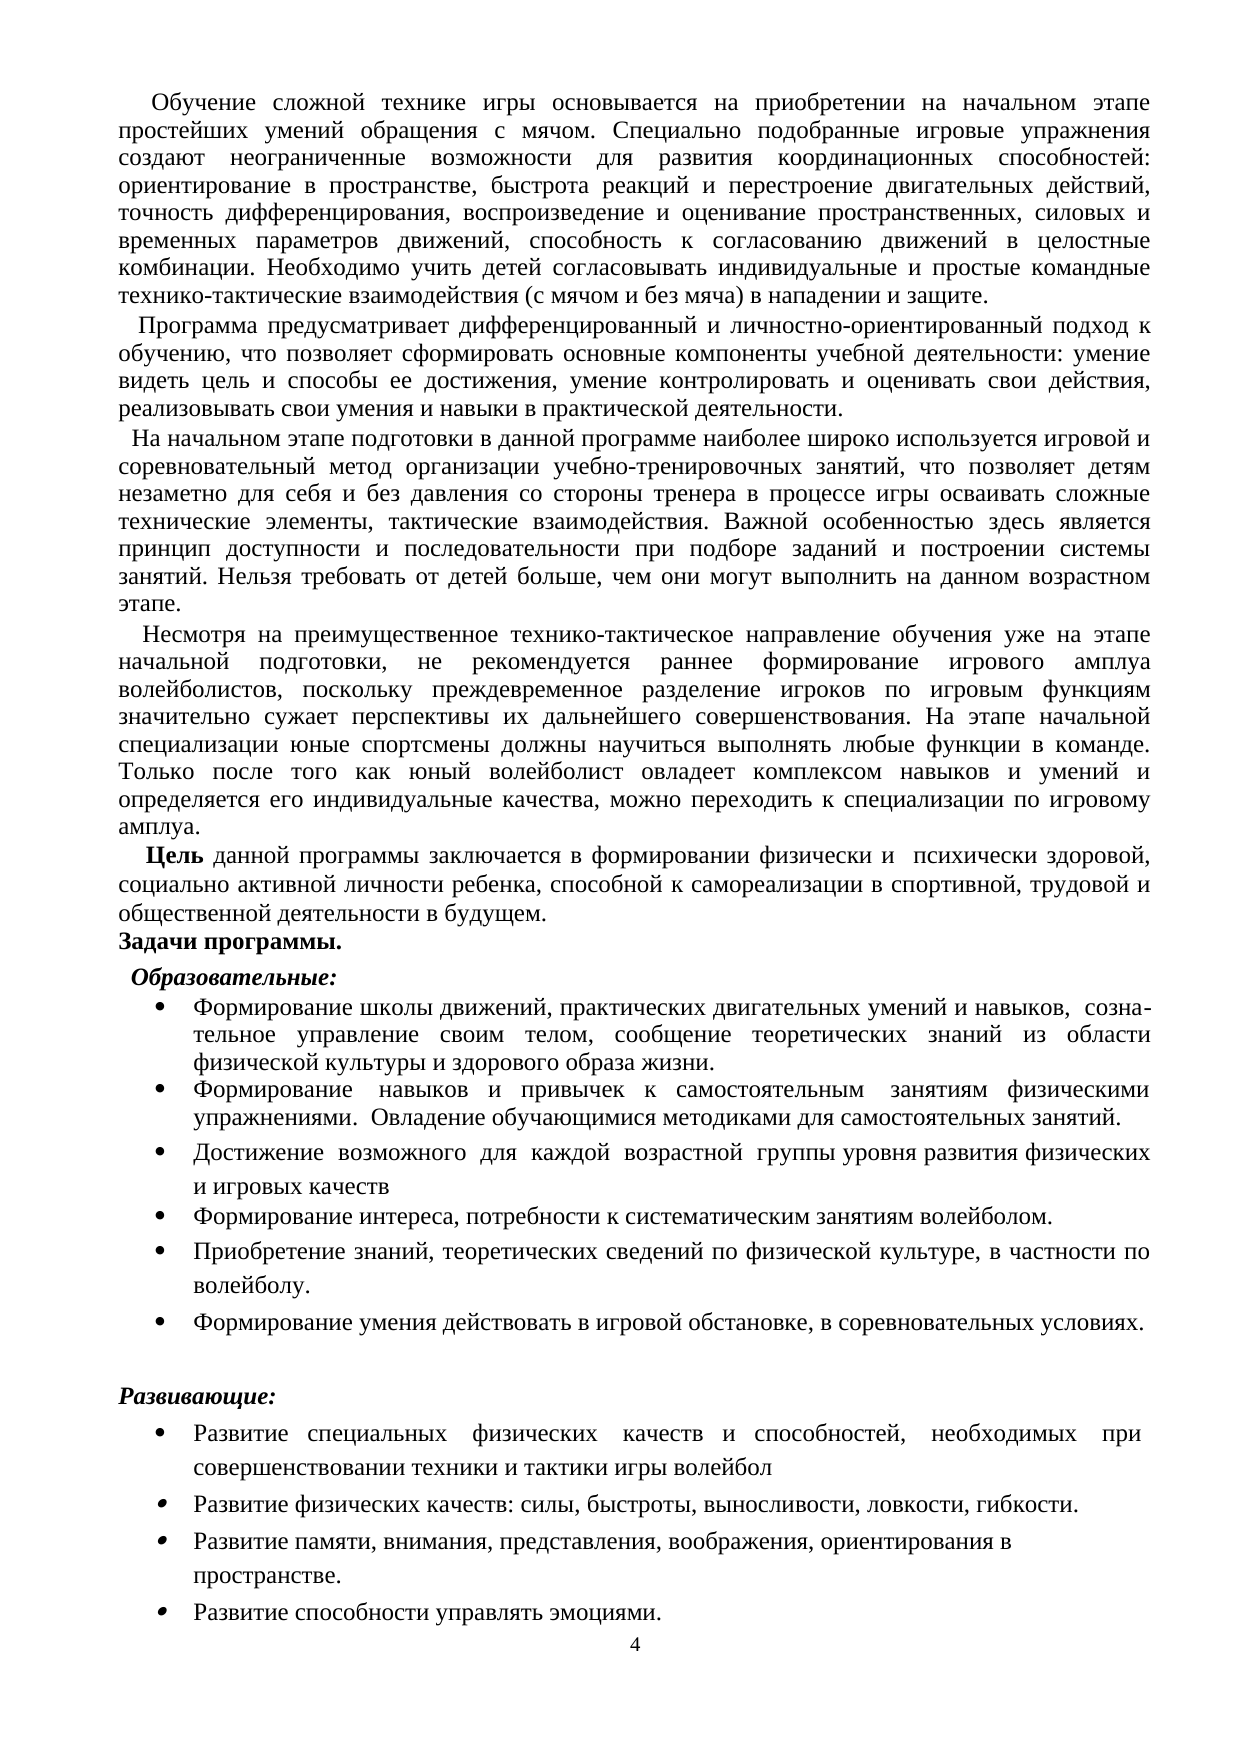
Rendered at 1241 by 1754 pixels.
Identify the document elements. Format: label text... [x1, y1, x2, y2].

text Цель данной программы заключается в формировании физически и психически здоровой, социально активной личности ребенка, способной к самореализации в спортивной, трудовой и общественной деятельности в будущем. [118, 840, 1152, 926]
list Формирование навыков и привычек к самостоятельным занятиям физическими упражнениями. Овладение обучающимися методиками для самостоятельных занятий. [156, 1076, 1152, 1131]
list Развитие физических качеств: силы, быстроты, выносливости, ловкости, гибкости. [156, 1486, 1152, 1519]
list Развитие специальных физических качеств и способностей, необходимых при совершенствовании техники и тактики игры волейбол [156, 1414, 1152, 1482]
list Формирование умения действовать в игровой обстановке, в соревновательных условиях. [156, 1304, 1152, 1338]
text На начальном этапе подготовки в данной программе наиболее широко используется игровой и соревновательный метод организации учебно-тренировочных занятий, что позволяет детям незаметно для себя и без давления со стороны тренера в процессе игры осваивать сложные технические элементы, тактические взаимодействия. Важной особенностью здесь является принцип доступности и последовательности при подборе заданий и построении системы занятий. Нельзя требовать от детей больше, чем они могут выполнить на данном возрастном этапе. [118, 425, 1152, 617]
text Развивающие: [118, 1378, 1152, 1412]
text Программа предусматривает дифференцированный и личностно-ориентированный подход к обучению, что позволяет сформировать основные компоненты учебной деятельности: умение видеть цель и способы ее достижения, умение контролировать и оценивать свои действия, реализовывать свои умения и навыки в практической деятельности. [118, 312, 1152, 422]
text Образовательные: [118, 958, 1152, 992]
list Формирование интереса, потребности к систематическим занятиям волейболом. [156, 1202, 1152, 1230]
text Обучение сложной технике игры основывается на приобретении на начальном этапе простейших умений обращения с мячом. Специально подобранные игровые упражнения создают неограниченные возможности для развития координационных способностей: ориентирование в пространстве, быстрота реакций и перестроение двигательных действий, точность дифференцирования, воспроизведение и оценивание пространственных, силовых и временных параметров движений, способность к согласованию движений в целостные комбинации. Необходимо учить детей согласовывать индивидуальные и простые командные технико-тактические взаимодействия (с мячом и без мяча) в нападении и защите. [118, 89, 1152, 309]
list Приобретение знаний, теоретических сведений по физической культуре, в частности по волейболу. [156, 1233, 1152, 1301]
text Несмотря на преимущественное технико-тактическое направление обучения уже на этапе начальной подготовки, не рекомендуется раннее формирование игрового амплуа волейболистов, поскольку преждевременное разделение игроков по игровым функциям значительно сужает перспективы их дальнейшего совершенствования. На этапе начальной специализации юные спортсмены должны научиться выполнять любые функции в команде. Только после того как юный волейболист овладеет комплексом навыков и умений и определяется его индивидуальные качества, можно переходить к специализации по игровому амплуа. [118, 620, 1152, 840]
list Формирование школы движений, практических двигательных умений и навыков, сознательное управление своим телом, сообщение теоретических знаний из области физической культуры и здорового образа жизни. [156, 993, 1152, 1076]
list Развитие способности управлять эмоциями. [156, 1593, 1152, 1627]
text Задачи программы. [118, 926, 1152, 955]
list Развитие памяти, внимания, представления, воображения, ориентирования в пространстве. [156, 1522, 1152, 1590]
list Достижение возможного для каждой возрастной группы уровня развития физических и игровых качеств [156, 1134, 1152, 1202]
